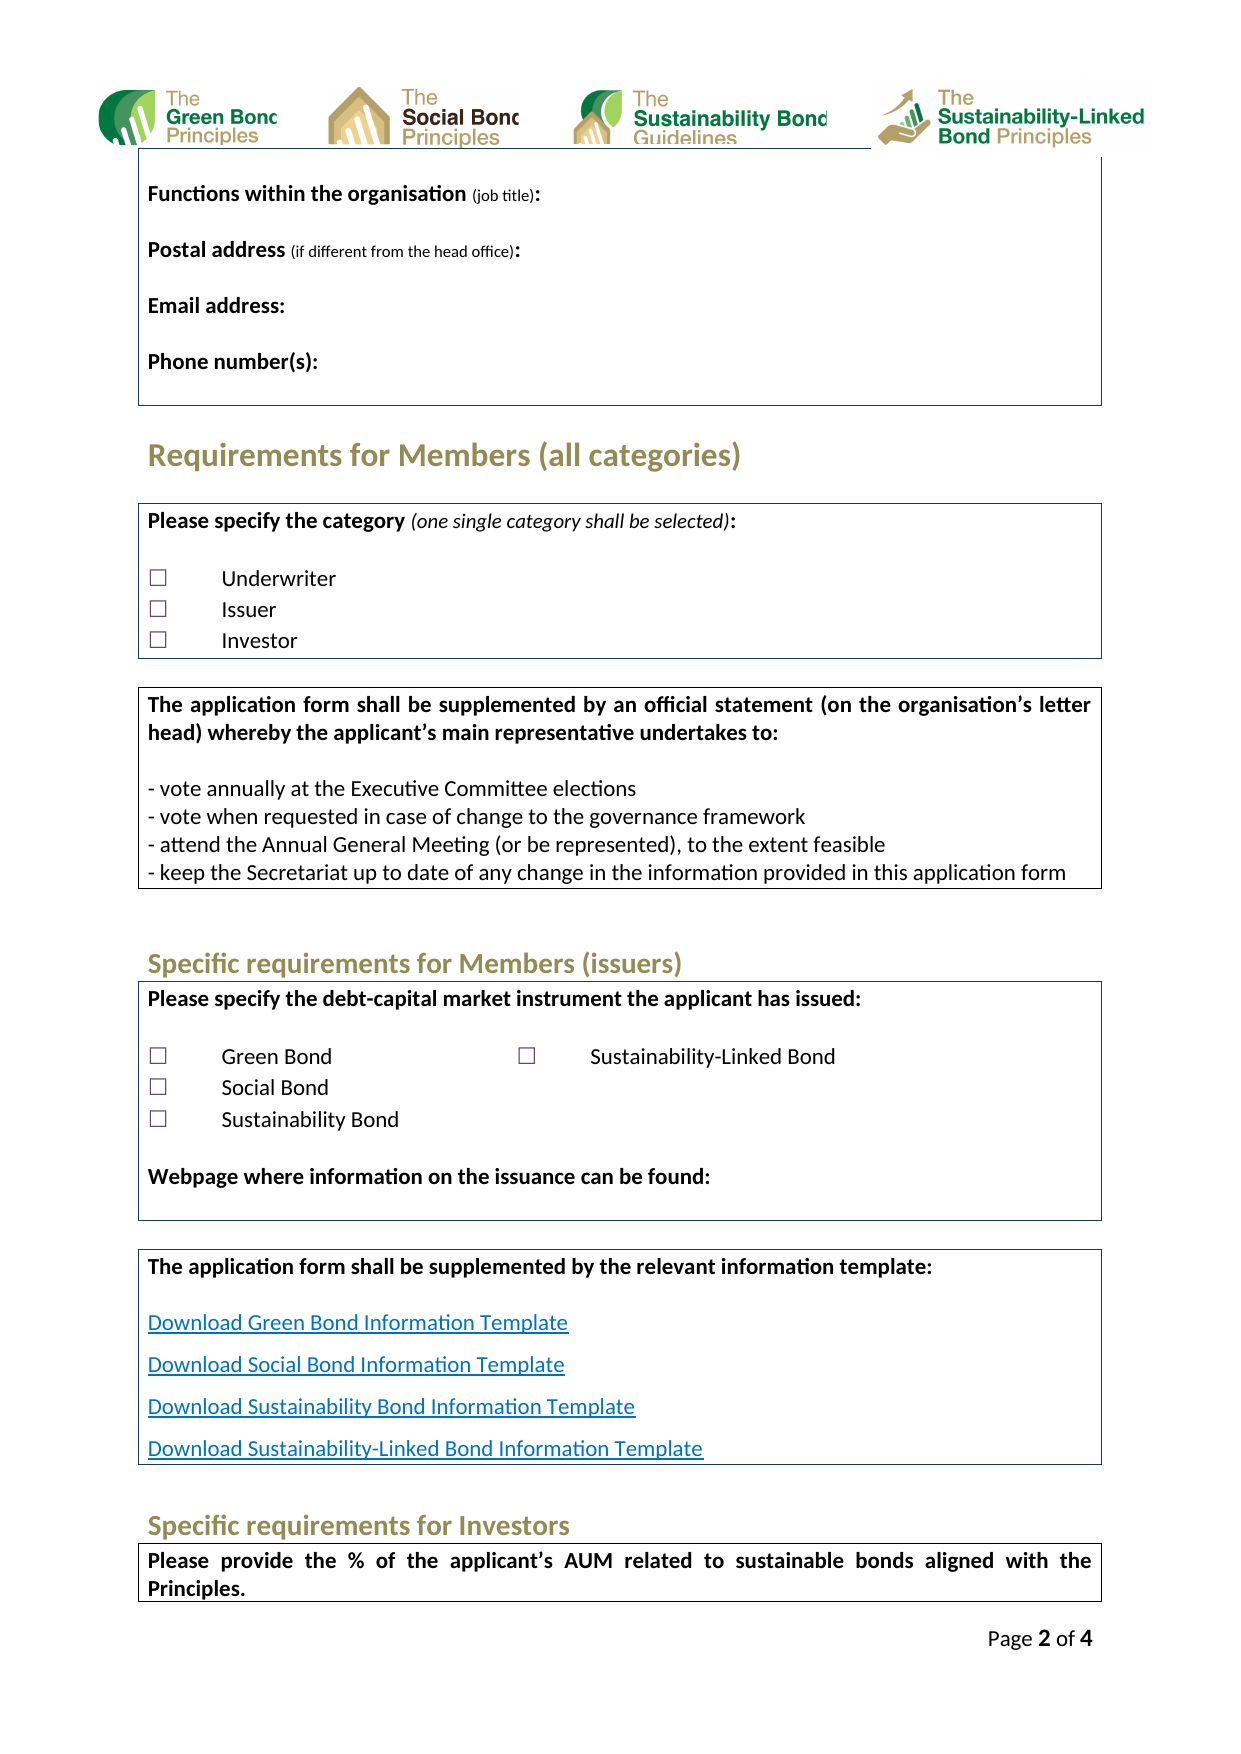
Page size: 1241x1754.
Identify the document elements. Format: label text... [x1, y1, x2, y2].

picture [871, 75, 1152, 157]
text - attend the Annual General Meeting (or be represented), to the extent feasible [148, 830, 1093, 855]
text - keep the Secretariat up to date of any change in the information provided in this application form [139, 855, 1101, 888]
text Download Sustainability Bond Information Template [139, 1389, 1101, 1420]
picture [328, 87, 519, 147]
text Requirements for Members (all categories) [148, 434, 1093, 475]
text Phone number(s): [148, 347, 1093, 375]
text - vote when requested in case of change to the governance framework [148, 802, 1093, 830]
text Sustainability Bond [148, 1103, 1093, 1134]
text Please specify the debt-capital market instrument the applicant has issued: [139, 982, 1101, 1012]
text The application form shall be supplemented by the relevant information template: [139, 1250, 1101, 1280]
text Specific requirements for Members (issuers) [148, 945, 1093, 981]
text Green Bond Sustainability-Linked Bond [148, 1040, 1093, 1071]
text Issuer [148, 593, 1093, 621]
text Functions within the organisation (job title): [148, 179, 1093, 207]
text Underwriter [148, 562, 1093, 593]
text Download Social Bond Information Template [139, 1347, 1101, 1378]
text Investor [139, 621, 1101, 658]
picture [573, 90, 827, 144]
text Email address: [148, 291, 1093, 319]
text Download Sustainability-Linked Bond Information Template [139, 1431, 1101, 1464]
text Please specify the category (one single category shall be selected): [139, 504, 1101, 534]
text - vote annually at the Executive Committee elections [148, 774, 1093, 802]
text Webpage where information on the issuance can be found: [148, 1162, 1093, 1190]
text Postal address (if different from the head office): [148, 235, 1093, 263]
picture [98, 90, 277, 144]
text Specific requirements for Investors [148, 1507, 1093, 1543]
text Please provide the % of the applicant’s AUM related to sustainable bonds aligned with the Principles. [139, 1544, 1101, 1601]
text The application form shall be supplemented by an official statement (on the organisation’s letter head) whereby the applicant’s main representative undertakes to: [139, 688, 1101, 746]
text Download Green Bond Information Template [148, 1308, 1093, 1336]
text Social Bond [148, 1071, 1093, 1103]
